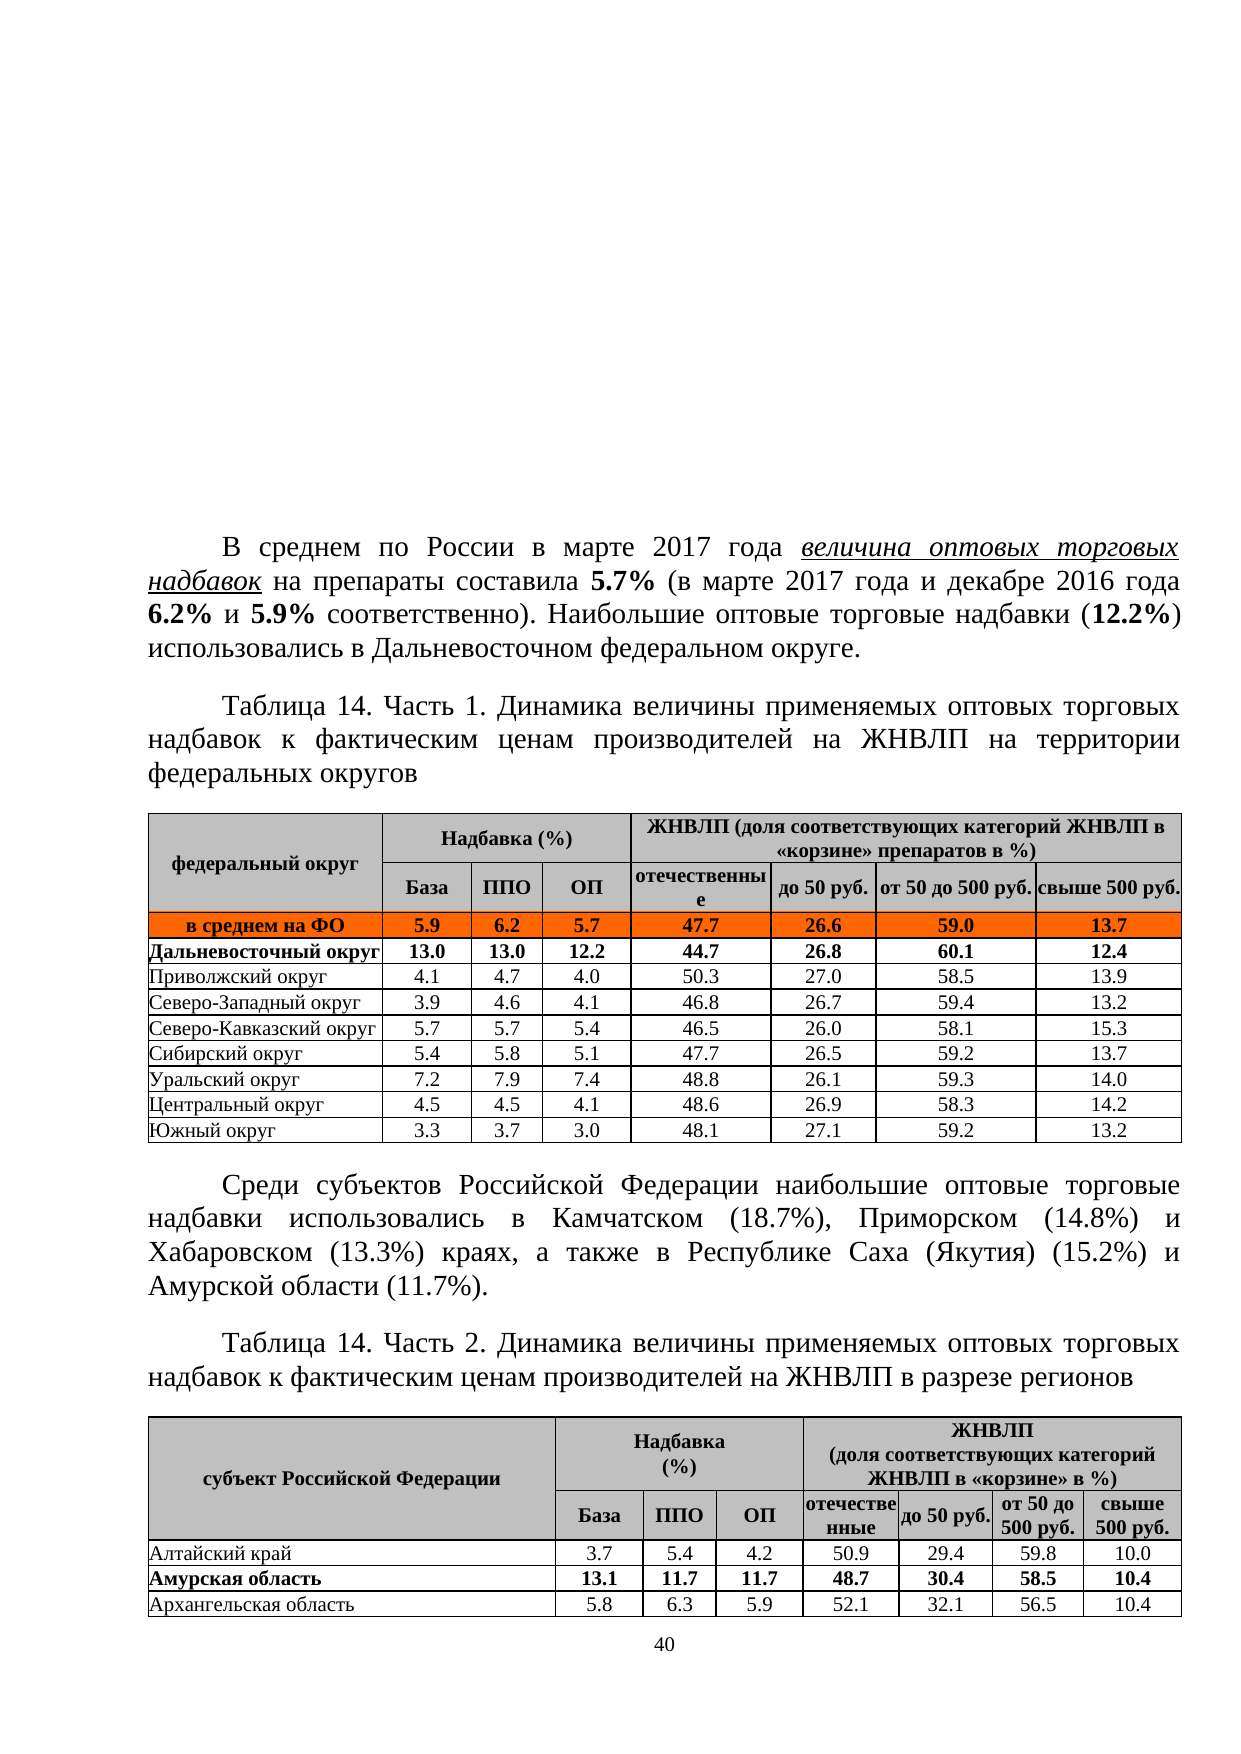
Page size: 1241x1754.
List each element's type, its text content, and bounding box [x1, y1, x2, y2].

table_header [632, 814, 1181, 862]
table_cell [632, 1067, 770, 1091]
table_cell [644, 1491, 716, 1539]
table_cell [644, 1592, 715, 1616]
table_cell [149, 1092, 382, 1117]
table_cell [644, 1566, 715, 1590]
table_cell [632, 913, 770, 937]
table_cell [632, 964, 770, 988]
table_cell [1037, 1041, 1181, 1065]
text В среднем по России в марте 2017 года величина оптовых торговых надбавок на препараты составила 5.7% (в марте 2017 года и декабре 2016 года 6.2% и 5.9% соответственно). Наибольшие оптовые торговые надбавки (12.2%) использовались в Дальневосточном федеральном округе. [148, 529, 1181, 664]
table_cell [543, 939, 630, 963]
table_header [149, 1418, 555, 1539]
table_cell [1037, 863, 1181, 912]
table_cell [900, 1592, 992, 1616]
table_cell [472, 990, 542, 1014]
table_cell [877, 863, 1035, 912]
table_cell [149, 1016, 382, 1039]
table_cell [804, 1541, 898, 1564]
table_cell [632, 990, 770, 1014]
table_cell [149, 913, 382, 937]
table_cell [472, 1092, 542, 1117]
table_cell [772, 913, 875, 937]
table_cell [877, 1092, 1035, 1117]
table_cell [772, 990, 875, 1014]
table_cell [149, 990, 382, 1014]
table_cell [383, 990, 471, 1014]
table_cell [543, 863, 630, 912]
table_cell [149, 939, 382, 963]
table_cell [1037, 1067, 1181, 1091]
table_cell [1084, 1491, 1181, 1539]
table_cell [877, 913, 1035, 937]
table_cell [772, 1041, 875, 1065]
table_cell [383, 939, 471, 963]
text Таблица 14. Часть 1. Динамика величины применяемых оптовых торговых надбавок к фактическим ценам производителей на ЖНВЛП на территории федеральных округов [148, 688, 1181, 788]
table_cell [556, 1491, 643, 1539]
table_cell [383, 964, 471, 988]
text Таблица 14. Часть 2. Динамика величины применяемых оптовых торговых надбавок к фактическим ценам производителей на ЖНВЛП в разрезе регионов [148, 1325, 1181, 1392]
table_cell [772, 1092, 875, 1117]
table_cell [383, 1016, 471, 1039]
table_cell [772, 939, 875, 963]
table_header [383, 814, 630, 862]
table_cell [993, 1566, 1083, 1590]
text Среди субъектов Российской Федерации наибольшие оптовые торговые надбавки использовались в Камчатском (18.7%), Приморском (14.8%) и Хабаровском (13.3%) краях, а также в Республике Саха (Якутия) (15.2%) и Амурской области (11.7%). [148, 1167, 1181, 1301]
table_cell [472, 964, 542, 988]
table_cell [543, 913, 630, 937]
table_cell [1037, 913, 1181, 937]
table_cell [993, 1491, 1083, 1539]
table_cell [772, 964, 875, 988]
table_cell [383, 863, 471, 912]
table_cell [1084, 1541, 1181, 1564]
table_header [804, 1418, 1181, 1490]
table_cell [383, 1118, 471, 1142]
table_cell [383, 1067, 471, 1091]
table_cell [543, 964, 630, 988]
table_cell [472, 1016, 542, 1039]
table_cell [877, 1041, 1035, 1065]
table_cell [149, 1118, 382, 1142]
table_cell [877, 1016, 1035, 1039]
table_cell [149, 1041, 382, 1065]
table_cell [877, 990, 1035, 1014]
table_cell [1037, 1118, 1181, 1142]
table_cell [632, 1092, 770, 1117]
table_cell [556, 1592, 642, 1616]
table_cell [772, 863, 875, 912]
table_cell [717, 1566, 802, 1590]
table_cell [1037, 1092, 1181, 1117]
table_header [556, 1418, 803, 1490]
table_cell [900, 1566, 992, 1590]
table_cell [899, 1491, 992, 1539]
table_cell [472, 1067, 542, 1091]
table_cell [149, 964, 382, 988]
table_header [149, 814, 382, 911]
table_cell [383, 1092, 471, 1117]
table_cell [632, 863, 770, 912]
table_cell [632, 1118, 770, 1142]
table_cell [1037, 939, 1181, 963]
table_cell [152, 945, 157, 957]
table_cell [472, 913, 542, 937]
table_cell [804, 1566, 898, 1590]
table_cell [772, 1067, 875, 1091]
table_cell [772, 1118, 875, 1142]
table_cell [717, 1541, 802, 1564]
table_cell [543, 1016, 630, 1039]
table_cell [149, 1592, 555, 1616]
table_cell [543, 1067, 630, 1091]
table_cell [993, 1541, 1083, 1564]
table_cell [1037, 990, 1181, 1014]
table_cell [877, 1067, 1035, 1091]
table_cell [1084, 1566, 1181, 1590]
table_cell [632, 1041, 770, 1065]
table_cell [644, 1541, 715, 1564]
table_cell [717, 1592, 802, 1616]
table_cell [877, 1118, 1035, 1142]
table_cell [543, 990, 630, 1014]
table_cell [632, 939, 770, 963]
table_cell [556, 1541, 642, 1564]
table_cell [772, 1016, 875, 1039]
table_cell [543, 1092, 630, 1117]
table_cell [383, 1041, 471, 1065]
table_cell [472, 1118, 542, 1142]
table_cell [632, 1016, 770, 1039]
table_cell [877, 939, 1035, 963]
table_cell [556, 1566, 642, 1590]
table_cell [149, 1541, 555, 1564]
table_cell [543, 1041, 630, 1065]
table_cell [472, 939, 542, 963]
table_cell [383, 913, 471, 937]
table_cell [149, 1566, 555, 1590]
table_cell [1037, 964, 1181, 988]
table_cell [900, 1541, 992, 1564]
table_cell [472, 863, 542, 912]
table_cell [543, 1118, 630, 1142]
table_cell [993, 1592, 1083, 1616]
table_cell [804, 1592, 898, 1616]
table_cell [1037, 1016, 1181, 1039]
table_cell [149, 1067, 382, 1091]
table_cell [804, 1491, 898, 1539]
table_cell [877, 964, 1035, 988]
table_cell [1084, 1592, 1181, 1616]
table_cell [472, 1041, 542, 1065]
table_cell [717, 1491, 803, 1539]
